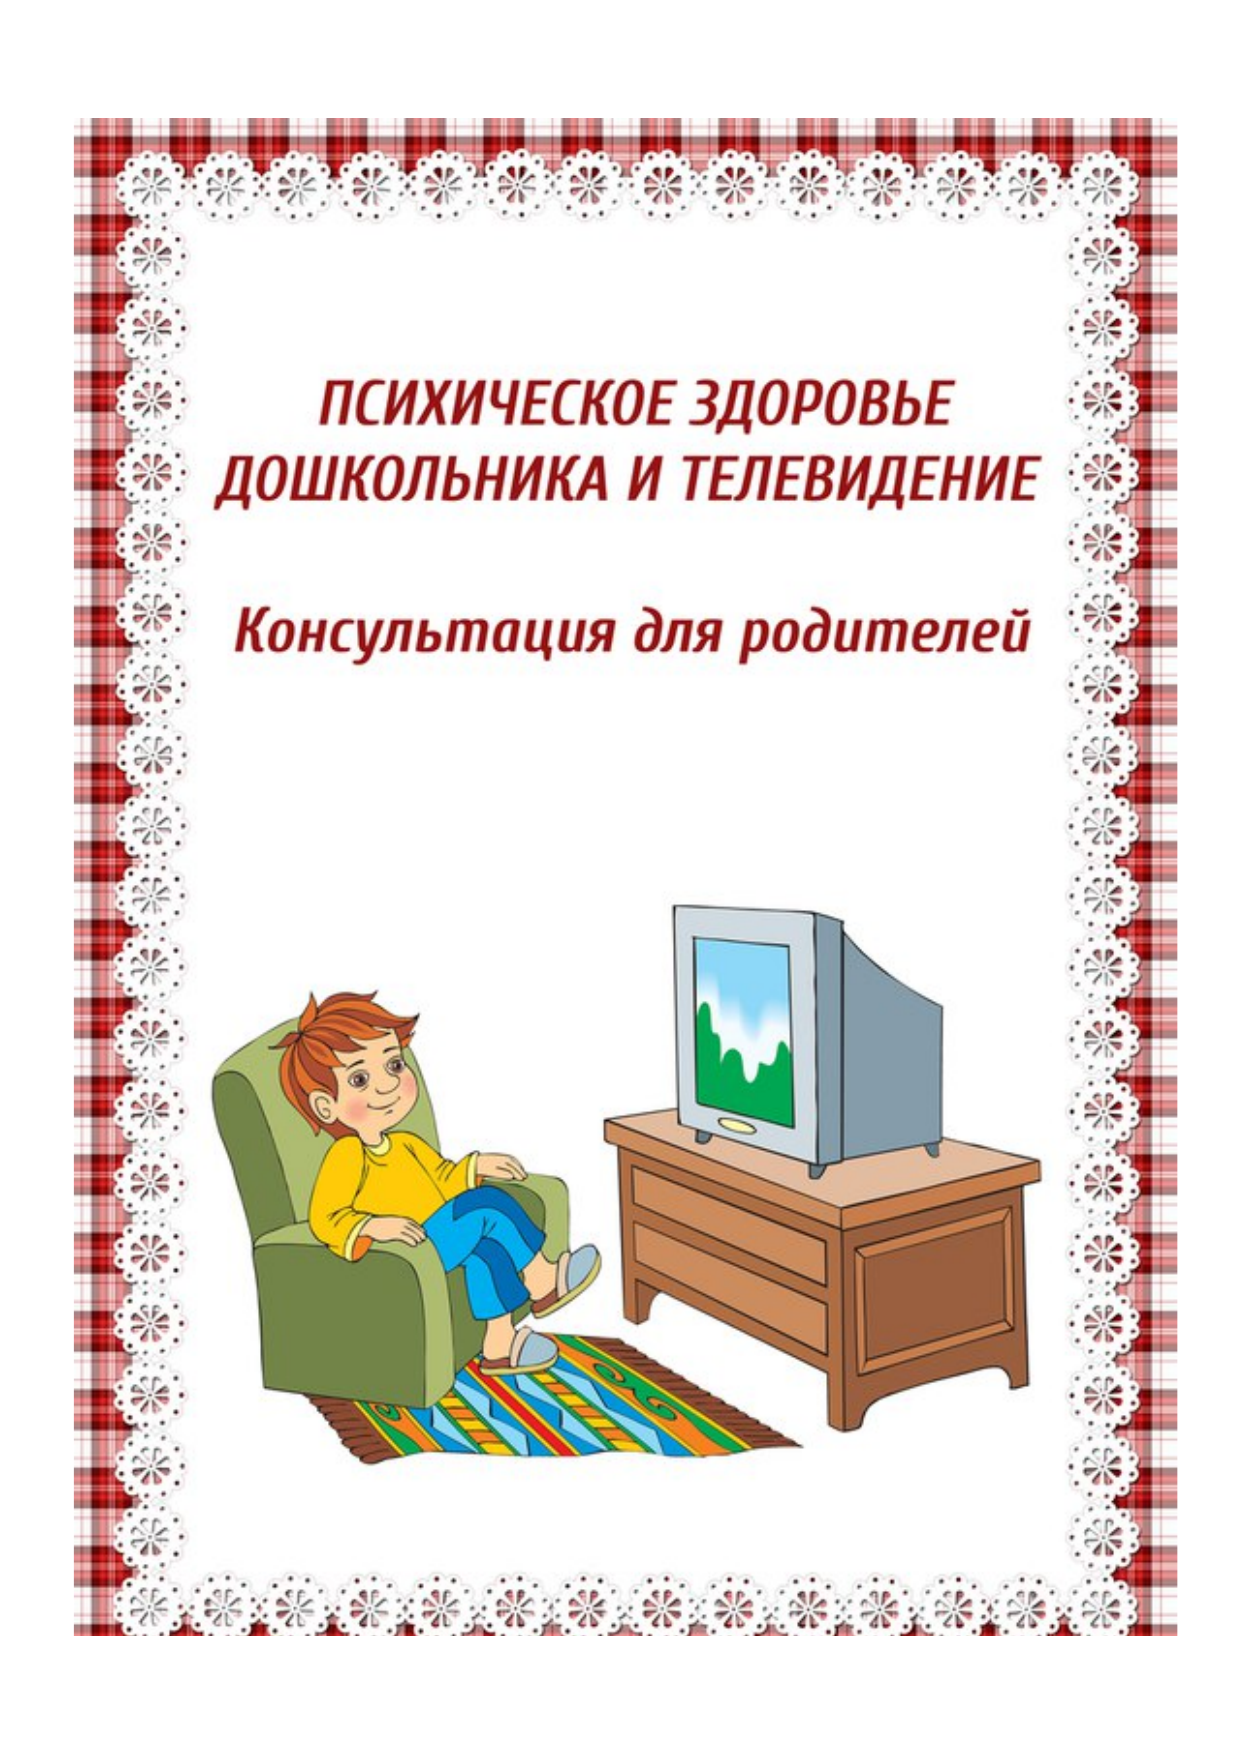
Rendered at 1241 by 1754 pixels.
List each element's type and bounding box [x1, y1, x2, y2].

picture [73, 118, 1178, 1636]
